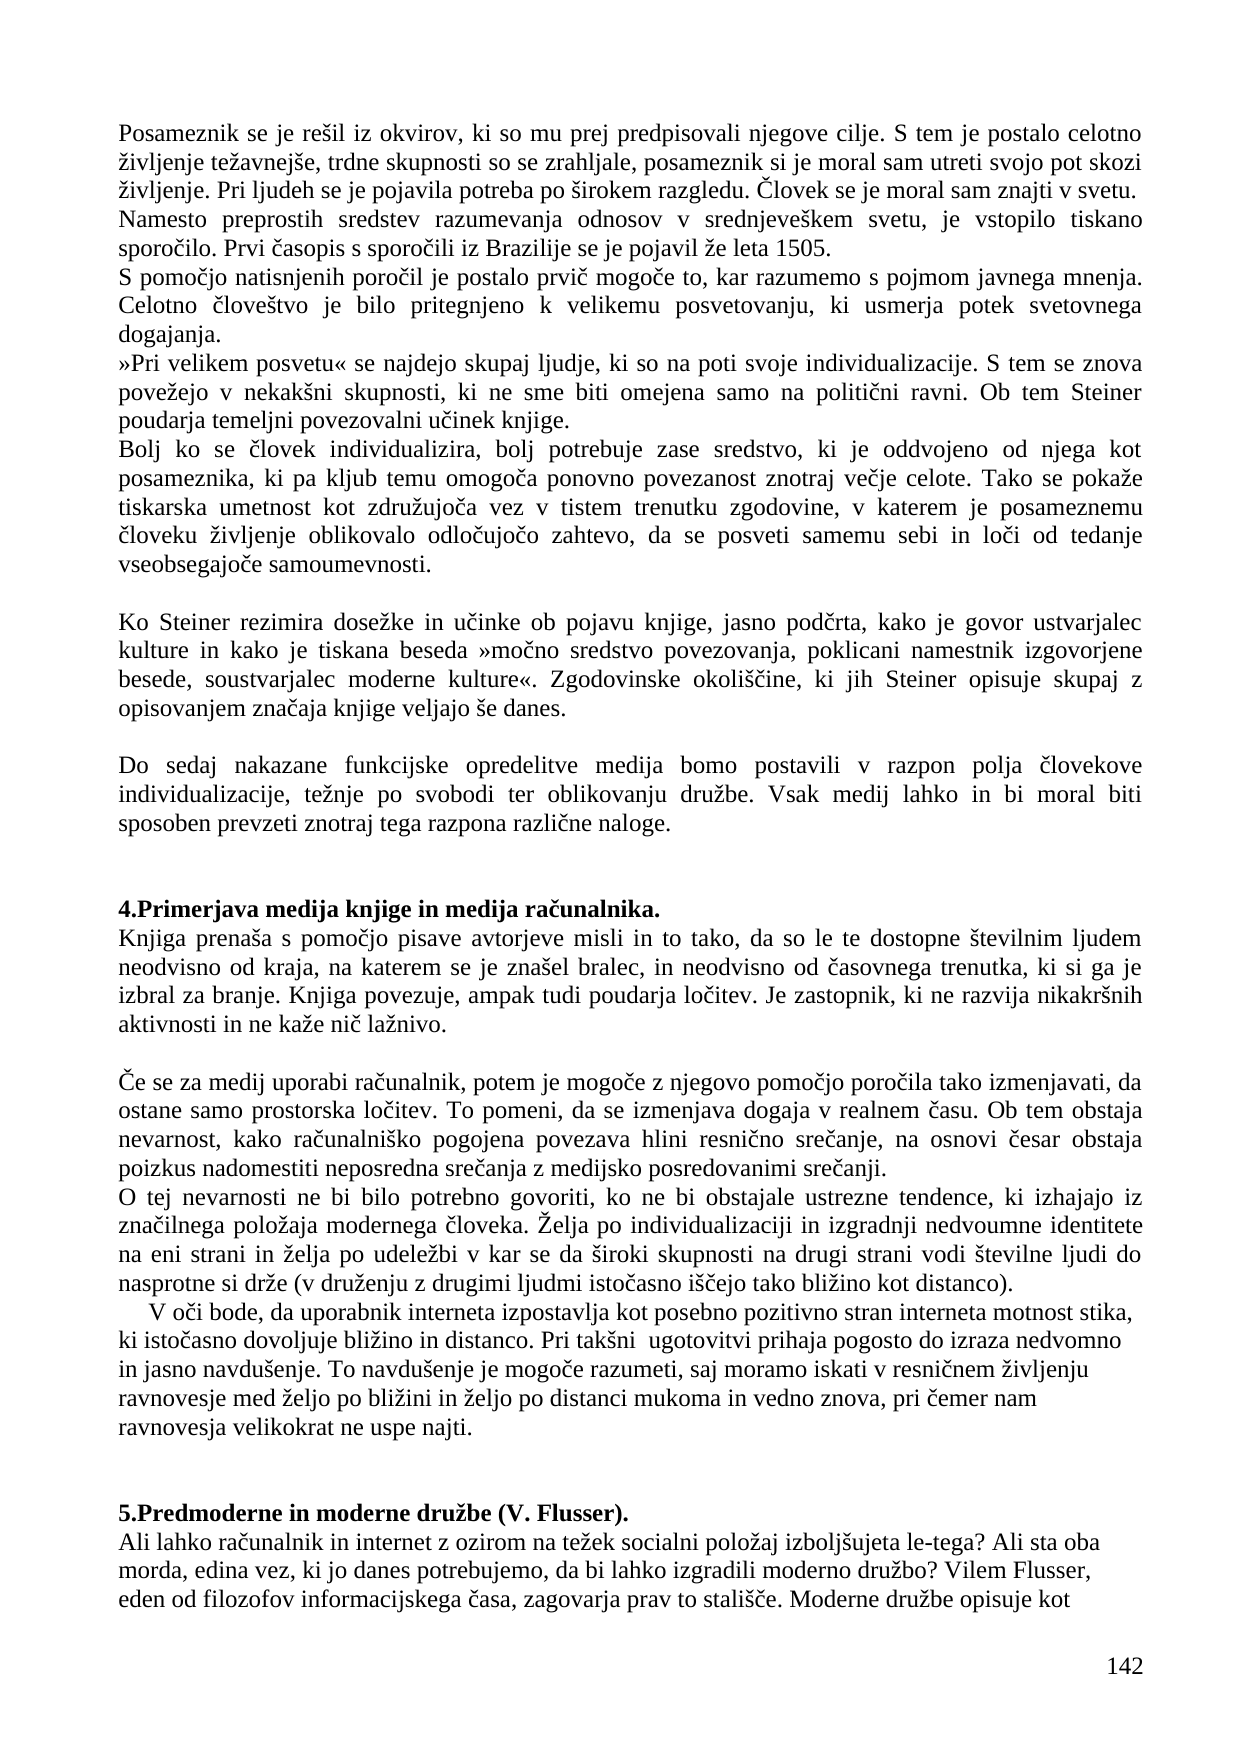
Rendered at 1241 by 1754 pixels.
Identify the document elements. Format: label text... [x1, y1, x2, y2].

text Do sedaj nakazane funkcijske opredelitve medija bomo postavili v razpon polja človekove individualizacije, težnje po svobodi ter oblikovanju družbe. Vsak medij lahko in bi moral biti sposoben prevzeti znotraj tega razpona različne naloge. [118, 751, 1144, 837]
text Namesto preprostih sredstev razumevanja odnosov v srednjeveškem svetu, je vstopilo tiskano sporočilo. Prvi časopis s sporočili iz Brazilije se je pojavil že leta 1505. [118, 204, 1144, 262]
text S pomočjo natisnjenih poročil je postalo prvič mogoče to, kar razumemo s pojmom javnega mnenja. Celotno človeštvo je bilo pritegnjeno k velikemu posvetovanju, ki usmerja potek svetovnega dogajanja. [118, 262, 1144, 348]
text O tej nevarnosti ne bi bilo potrebno govoriti, ko ne bi obstajale ustrezne tendence, ki izhajajo iz značilnega položaja modernega človeka. Želja po individualizaciji in izgradnji nedvoumne identitete na eni strani in želja po udeležbi v kar se da široki skupnosti na drugi strani vodi številne ljudi do nasprotne si drže (v druženju z drugimi ljudmi istočasno iščejo tako bližino kot distanco). [118, 1182, 1144, 1297]
text 4.Primerjava medija knjige in medija računalnika. [118, 894, 1144, 923]
text Knjiga prenaša s pomočjo pisave avtorjeve misli in to tako, da so le te dostopne številnim ljudem neodvisno od kraja, na katerem se je znašel bralec, in neodvisno od časovnega trenutka, ki si ga je izbral za branje. Knjiga povezuje, ampak tudi poudarja ločitev. Je zastopnik, ki ne razvija nikakršnih aktivnosti in ne kaže nič lažnivo. [118, 923, 1144, 1038]
text Posameznik se je rešil iz okvirov, ki so mu prej predpisovali njegove cilje. S tem je postalo celotno življenje težavnejše, trdne skupnosti so se zrahljale, posameznik si je moral sam utreti svojo pot skozi življenje. Pri ljudeh se je pojavila potreba po širokem razgledu. Človek se je moral sam znajti v svetu. [118, 118, 1144, 204]
text »Pri velikem posvetu« se najdejo skupaj ljudje, ki so na poti svoje individualizacije. S tem se znova povežejo v nekakšni skupnosti, ki ne sme biti omejena samo na politični ravni. Ob tem Steiner poudarja temeljni povezovalni učinek knjige. [118, 348, 1144, 434]
text Ko Steiner rezimira dosežke in učinke ob pojavu knjige, jasno podčrta, kako je govor ustvarjalec kulture in kako je tiskana beseda »močno sredstvo povezovanja, poklicani namestnik izgovorjene besede, soustvarjalec moderne kulture«. Zgodovinske okoliščine, ki jih Steiner opisuje skupaj z opisovanjem značaja knjige veljajo še danes. [118, 607, 1144, 722]
text V oči bode, da uporabnik interneta izpostavlja kot posebno pozitivno stran interneta motnost stika, ki istočasno dovoljuje bližino in distanco. Pri takšni ugotovitvi prihaja pogosto do izraza nedvomno in jasno navdušenje. To navdušenje je mogoče razumeti, saj moramo iskati v resničnem življenju ravnovesje med željo po bližini in željo po distanci mukoma in vedno znova, pri čemer nam ravnovesja velikokrat ne uspe najti. [118, 1297, 1144, 1441]
text 5.Predmoderne in moderne družbe (V. Flusser). [118, 1498, 1144, 1527]
text Bolj ko se človek individualizira, bolj potrebuje zase sredstvo, ki je oddvojeno od njega kot posameznika, ki pa kljub temu omogoča ponovno povezanost znotraj večje celote. Tako se pokaže tiskarska umetnost kot združujoča vez v tistem trenutku zgodovine, v katerem je posameznemu človeku življenje oblikovalo odločujočo zahtevo, da se posveti samemu sebi in loči od tedanje vseobsegajoče samoumevnosti. [118, 434, 1144, 578]
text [118, 1527, 1144, 1613]
text Če se za medij uporabi računalnik, potem je mogoče z njegovo pomočjo poročila tako izmenjavati, da ostane samo prostorska ločitev. To pomeni, da se izmenjava dogaja v realnem času. Ob tem obstaja nevarnost, kako računalniško pogojena povezava hlini resnično srečanje, na osnovi česar obstaja poizkus nadomestiti neposredna srečanja z medijsko posredovanimi srečanji. [118, 1067, 1144, 1182]
